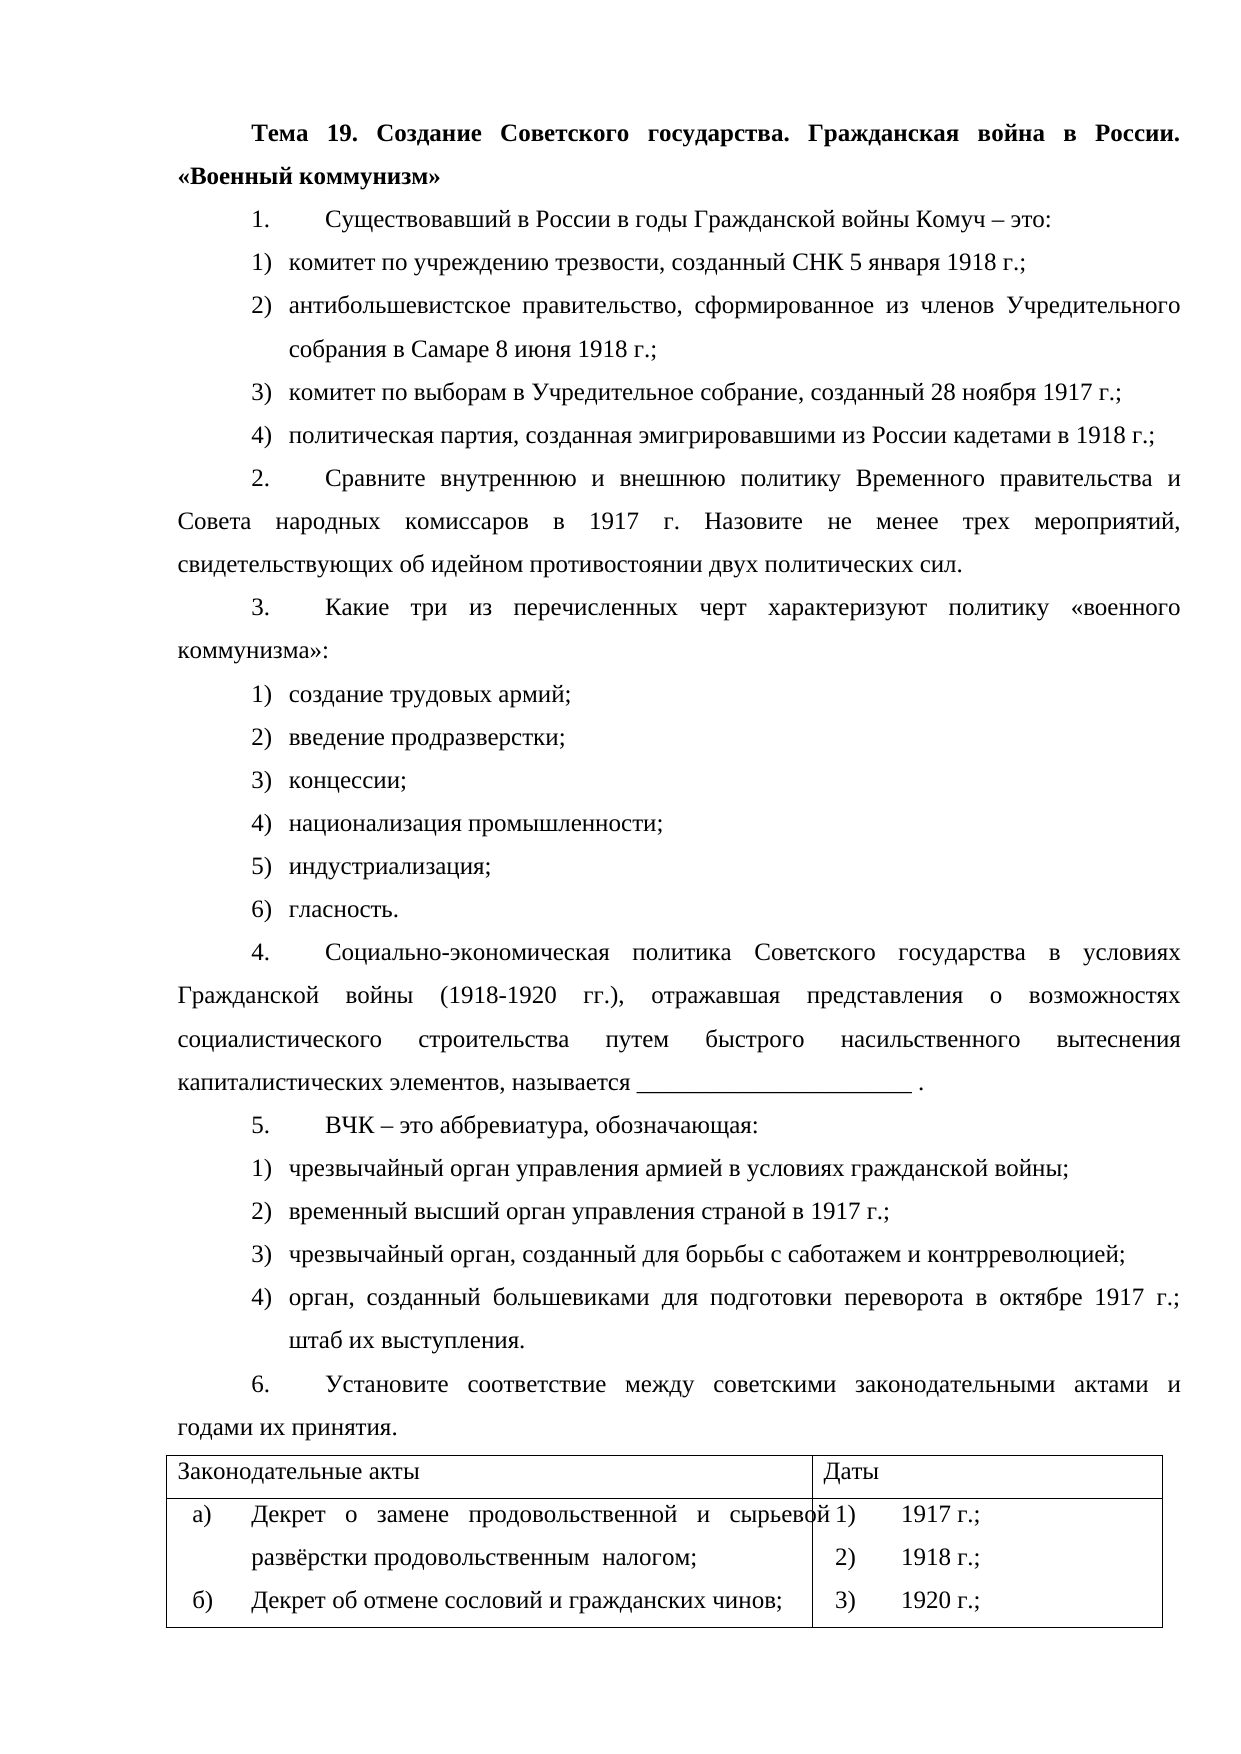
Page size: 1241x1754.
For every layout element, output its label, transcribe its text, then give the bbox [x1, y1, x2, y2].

list чрезвычайный орган управления армией в условиях гражданской войны; [251, 1153, 1181, 1182]
table_header Законодательные акты [167, 1456, 812, 1498]
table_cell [167, 1499, 812, 1627]
table_header Даты [813, 1456, 1162, 1498]
list политическая партия, созданная эмигрировавшими из России кадетами в 1918 г.; [251, 420, 1181, 449]
list введение продразверстки; [251, 722, 1181, 751]
list Социально-экономическая политика Советского государства в условиях Гражданской войны (1918-1920 гг.), отражавшая представления о возможностях социалистического строительства путем быстрого насильственного вытеснения капиталистических элементов, называется ______________________ . [177, 937, 1181, 1096]
list Установите соответствие между советскими законодательными актами и годами их принятия. [177, 1369, 1181, 1441]
list комитет по выборам в Учредительное собрание, созданный 28 ноября 1917 г.; [251, 377, 1181, 406]
list комитет по учреждению трезвости, созданный СНК 5 января 1918 г.; [251, 247, 1181, 276]
list Какие три из перечисленных черт характеризуют политику «военного коммунизма»: [177, 592, 1181, 664]
list концессии; [251, 765, 1181, 794]
list индустриализация; [251, 851, 1181, 880]
list Тема 19. Создание Советского государства. Гражданская война в России. «Военный коммунизм» [177, 118, 1181, 190]
list ВЧК – это аббревиатура, обозначающая: [177, 1110, 1181, 1139]
list Сравните внутреннюю и внешнюю политику Временного правительства и Совета народных комиссаров в 1917 г. Назовите не менее трех мероприятий, свидетельствующих об идейном противостоянии двух политических сил. [177, 463, 1181, 578]
list чрезвычайный орган, созданный для борьбы с саботажем и контрреволюцией; [251, 1239, 1181, 1268]
list создание трудовых армий; [251, 679, 1181, 707]
list Существовавший в России в годы Гражданской войны Комуч – это: [177, 204, 1181, 233]
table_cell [813, 1499, 1162, 1627]
list национализация промышленности; [251, 808, 1181, 837]
list орган, созданный большевиками для подготовки переворота в октябре 1917 г.; штаб их выступления. [251, 1282, 1181, 1354]
list гласность. [251, 894, 1181, 923]
list временный высший орган управления страной в 1917 г.; [251, 1196, 1181, 1225]
list антибольшевистское правительство, сформированное из членов Учредительного собрания в Самаре 8 июня 1918 г.; [251, 291, 1181, 362]
